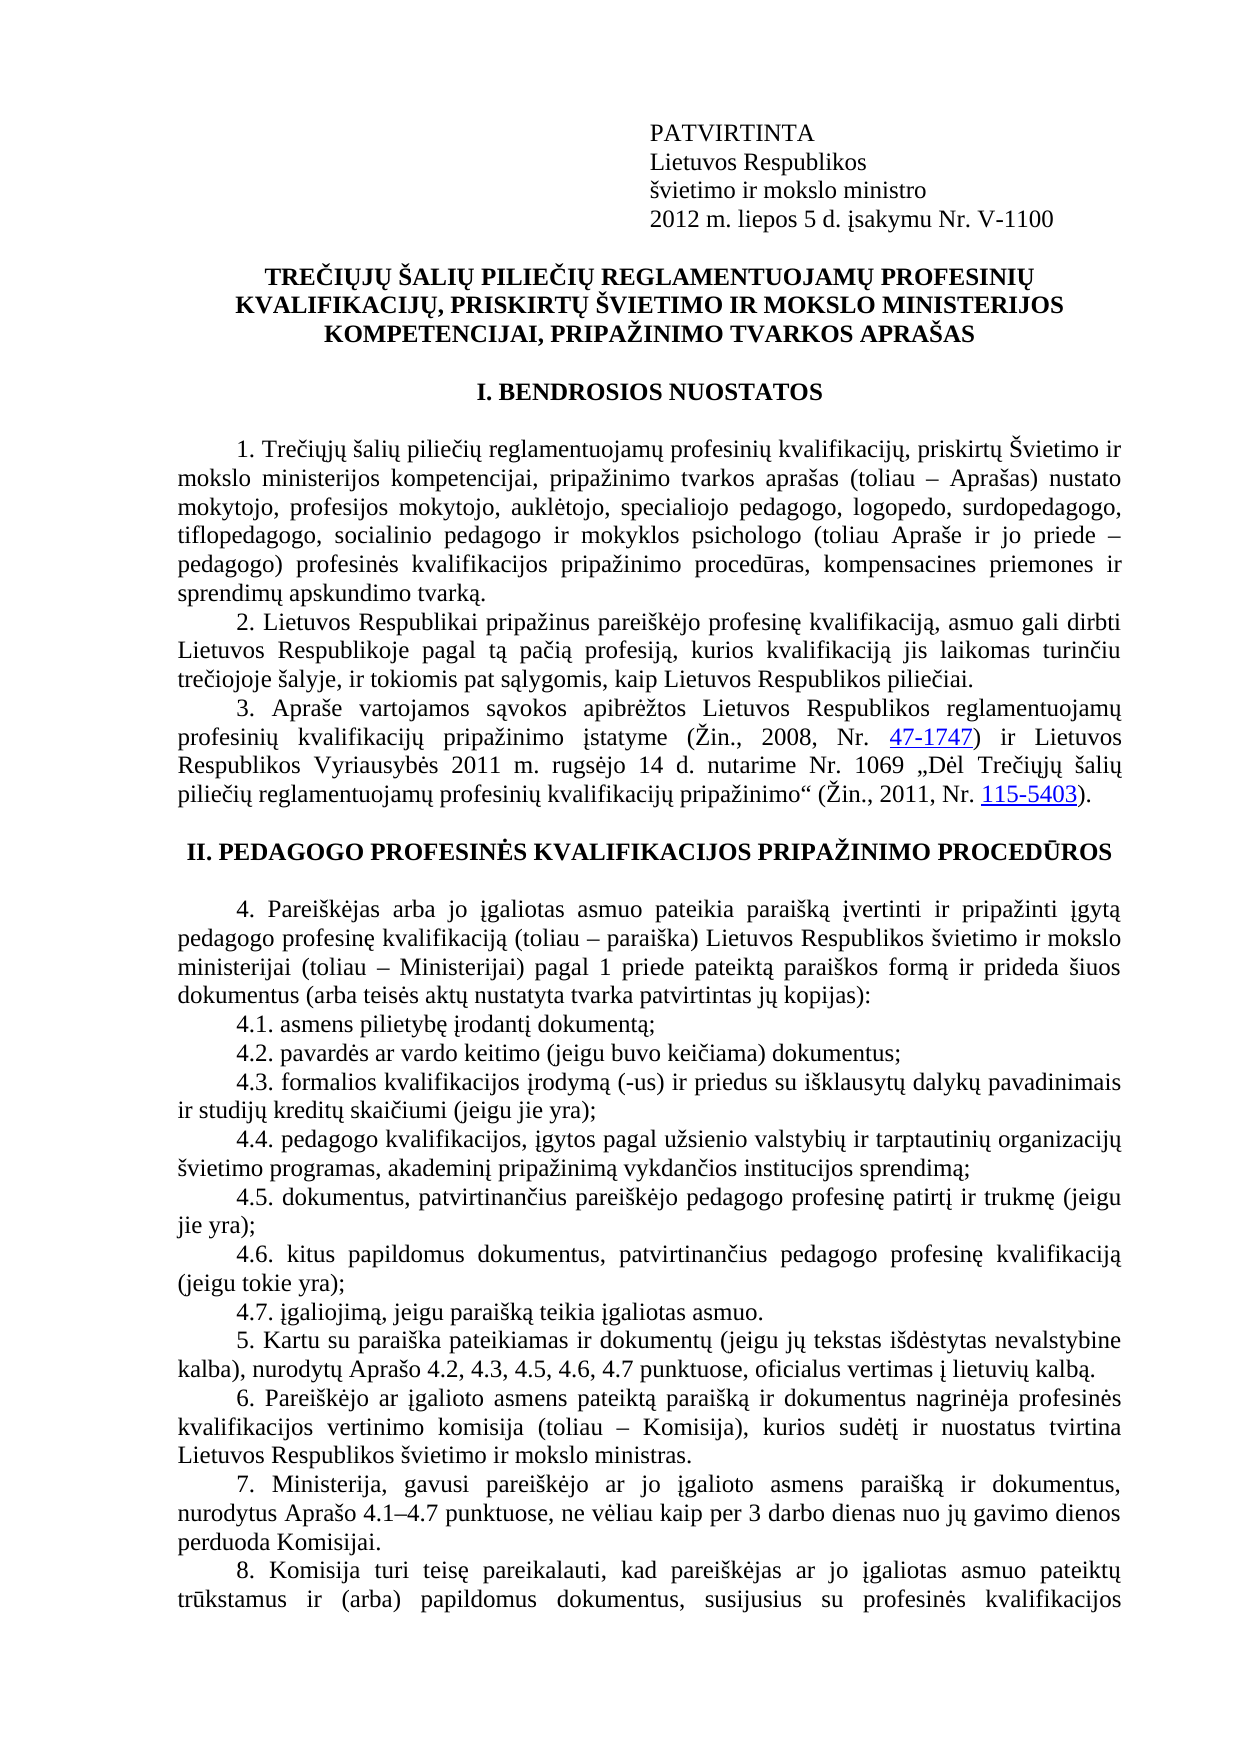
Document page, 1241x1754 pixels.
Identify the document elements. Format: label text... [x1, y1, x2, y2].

text 4.3. formalios kvalifikacijos įrodymą (-us) ir priedus su išklausytų dalykų pavadinimais ir studijų kreditų skaičiumi (jeigu jie yra); [177, 1067, 1122, 1124]
text TREČIŲJŲ ŠALIŲ PILIEČIŲ REGLAMENTUOJAMŲ PROFESINIŲ KVALIFIKACIJŲ, PRISKIRTŲ ŠVIETIMO IR MOKSLO MINISTERIJOS KOMPETENCIJAI, PRIPAŽINIMO TVARKOS APRAŠAS [177, 262, 1122, 348]
text 4.5. dokumentus, patvirtinančius pareiškėjo pedagogo profesinę patirtį ir trukmę (jeigu jie yra); [177, 1182, 1122, 1239]
text I. BENDROSIOS NUOSTATOS [177, 377, 1122, 406]
text PATVIRTINTA [649, 118, 1122, 147]
text 4.7. įgaliojimą, jeigu paraišką teikia įgaliotas asmuo. [177, 1297, 1122, 1326]
text 4. Pareiškėjas arba jo įgaliotas asmuo pateikia paraišką įvertinti ir pripažinti įgytą pedagogo profesinę kvalifikaciją (toliau – paraiška) Lietuvos Respublikos švietimo ir mokslo ministerijai (toliau – Ministerijai) pagal 1 priede pateiktą paraiškos formą ir prideda šiuos dokumentus (arba teisės aktų nustatyta tvarka patvirtintas jų kopijas): [177, 894, 1122, 1009]
text 4.6. kitus papildomus dokumentus, patvirtinančius pedagogo profesinę kvalifikaciją (jeigu tokie yra); [177, 1239, 1122, 1297]
text 2. Lietuvos Respublikai pripažinus pareiškėjo profesinę kvalifikaciją, asmuo gali dirbti Lietuvos Respublikoje pagal tą pačią profesiją, kurios kvalifikaciją jis laikomas turinčiu trečiojoje šalyje, ir tokiomis pat sąlygomis, kaip Lietuvos Respublikos piliečiai. [177, 607, 1122, 693]
text 3. Apraše vartojamos sąvokos apibrėžtos Lietuvos Respublikos reglamentuojamų profesinių kvalifikacijų pripažinimo įstatyme (Žin., 2008, Nr. ) ir Lietuvos Respublikos Vyriausybės 2011 m. rugsėjo 14 d. nutarime Nr. 1069 „Dėl trečiųjų šalių piliečių reglamentuojamų profesinių kvalifikacijų pripažinimo“ (Žin., 2011, Nr. ). [177, 693, 1122, 808]
text 2012 m. liepos 5 d. įsakymu Nr. V-1100 [649, 204, 1122, 233]
text 7. Ministerija, gavusi pareiškėjo ar jo įgalioto asmens paraišką ir dokumentus, nurodytus Aprašo 4.1–4.7 punktuose, ne vėliau kaip per 3 darbo dienas nuo jų gavimo dienos perduoda Komisijai. [177, 1469, 1122, 1556]
text švietimo ir mokslo ministro [649, 176, 1122, 204]
text 1. Trečiųjų šalių piliečių reglamentuojamų profesinių kvalifikacijų, priskirtų Švietimo ir mokslo ministerijos kompetencijai, pripažinimo tvarkos aprašas (toliau – Aprašas) nustato mokytojo, profesijos mokytojo, auklėtojo, specialiojo pedagogo, logopedo, surdopedagogo, tiflopedagogo, socialinio pedagogo ir mokyklos psichologo (toliau Apraše ir jo priede – pedagogo) profesinės kvalifikacijos pripažinimo procedūras, kompensacines priemones ir sprendimų apskundimo tvarką. [177, 434, 1122, 607]
text 4.1. asmens pilietybę įrodantį dokumentą; [177, 1009, 1122, 1038]
text II. PEDAGOGO PROFESINĖS KVALIFIKACIJOS PRIPAŽINIMO PROCEDŪROS [177, 837, 1122, 866]
text 5. Kartu su paraiška pateikiamas ir dokumentų (jeigu jų tekstas išdėstytas nevalstybine kalba), nurodytų Aprašo 4.2, 4.3, 4.5, 4.6, 4.7 punktuose, oficialus vertimas į lietuvių kalbą. [177, 1326, 1122, 1383]
text 4.4. pedagogo kvalifikacijos, įgytos pagal užsienio valstybių ir tarptautinių organizacijų švietimo programas, akademinį pripažinimą vykdančios institucijos sprendimą; [177, 1124, 1122, 1182]
text 4.2. pavardės ar vardo keitimo (jeigu buvo keičiama) dokumentus; [177, 1038, 1122, 1067]
text Lietuvos Respublikos [649, 147, 1122, 176]
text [177, 1556, 1122, 1613]
text 6. Pareiškėjo ar įgalioto asmens pateiktą paraišką ir dokumentus nagrinėja profesinės kvalifikacijos vertinimo komisija (toliau – Komisija), kurios sudėtį ir nuostatus tvirtina Lietuvos Respublikos švietimo ir mokslo ministras. [177, 1383, 1122, 1469]
